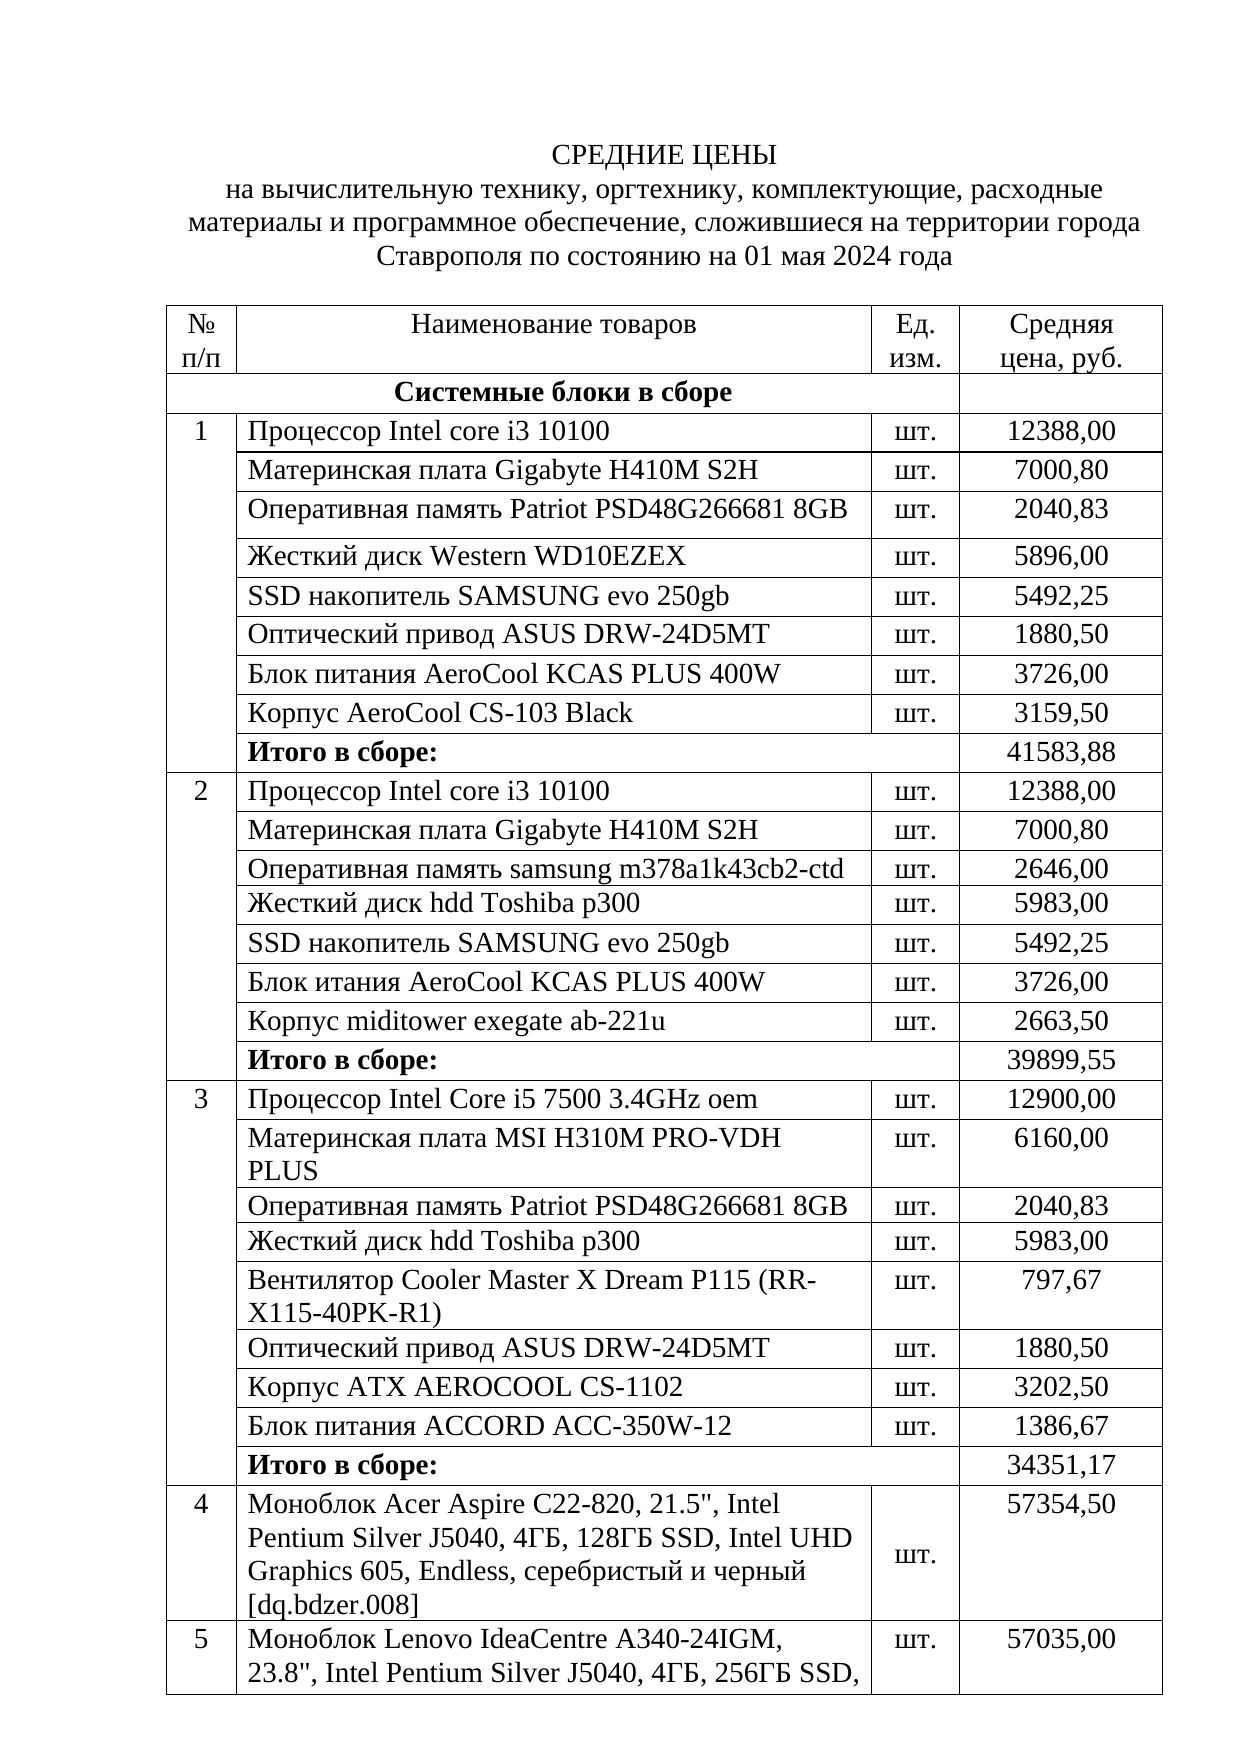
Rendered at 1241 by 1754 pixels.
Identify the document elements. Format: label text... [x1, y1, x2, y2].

table_cell шт. [872, 1081, 959, 1119]
table_cell 2040,83 [960, 1188, 1162, 1222]
table_cell 12900,00 [960, 1081, 1162, 1119]
table_cell № п/п [167, 306, 236, 373]
table_cell Материнская плата Gigabyte H410M S2H [237, 453, 871, 491]
table_cell Итого в сборе: [237, 1447, 959, 1485]
table_cell шт. [872, 1330, 959, 1368]
table_cell шт. [872, 1120, 959, 1187]
table_cell шт. [872, 695, 959, 733]
table_cell Корпус AeroCool CS-103 Black [237, 695, 871, 733]
table_cell 2040,83 [960, 492, 1162, 537]
table_cell Процессор Intel Core i5 7500 3.4GHz oem [237, 1081, 871, 1119]
table_cell Материнская плата Gigabyte H410M S2H [237, 812, 871, 850]
table_cell шт. [872, 414, 959, 451]
table_cell Материнская плата MSI H310M PRO-VDH PLUS [237, 1120, 871, 1187]
table_cell 3 [167, 1081, 236, 1485]
table_cell 12388,00 [960, 414, 1162, 451]
table_cell 5896,00 [960, 539, 1162, 577]
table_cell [237, 1621, 871, 1694]
table_cell Оптический привод ASUS DRW-24D5MT [237, 1330, 871, 1368]
table_cell шт. [872, 925, 959, 963]
table_cell 2663,50 [960, 1003, 1162, 1041]
table_cell шт. [872, 1188, 959, 1222]
table_cell Блок питания AeroCool KCAS PLUS 400W [237, 656, 871, 694]
table_cell 34351,17 [960, 1447, 1162, 1485]
table_cell Процессор Intel core i3 10100 [237, 414, 871, 451]
table_cell Ед. изм. [872, 306, 959, 373]
table_cell 5983,00 [960, 886, 1162, 924]
table_cell 5492,25 [960, 925, 1162, 963]
table_cell шт. [872, 1369, 959, 1407]
table_cell шт. [872, 453, 959, 491]
table_cell шт. [872, 617, 959, 655]
table_cell 1386,67 [960, 1408, 1162, 1446]
table_cell шт. [872, 656, 959, 694]
table_cell Наименование товаров [237, 306, 871, 373]
table_cell Оперативная память Patriot PSD48G266681 8GB [237, 492, 871, 537]
table_cell Итого в сборе: [237, 1042, 959, 1080]
table_cell Корпус miditower exegate ab-221u [237, 1003, 871, 1041]
table_cell шт. [872, 886, 959, 924]
table_cell 1880,50 [960, 617, 1162, 655]
table_cell Итого в сборе: [237, 734, 959, 772]
table_cell 1880,50 [960, 1330, 1162, 1368]
table_cell 797,67 [960, 1262, 1162, 1329]
table_cell шт. [872, 773, 959, 811]
table_cell шт. [872, 1621, 959, 1694]
table_cell Блок питания ACCORD ACC-350W-12 [237, 1408, 871, 1446]
table_cell Оперативная память Patriot PSD48G266681 8GB [237, 1188, 871, 1222]
table_cell 3202,50 [960, 1369, 1162, 1407]
table_cell 2 [167, 773, 236, 1080]
table_cell 4 [167, 1486, 236, 1620]
table_cell Блок итания AeroCool KCAS PLUS 400W [237, 964, 871, 1002]
table_cell Жесткий диск hdd Toshiba p300 [237, 886, 871, 924]
table_cell шт. [872, 851, 959, 884]
table_cell Системные блоки в сборе [167, 374, 959, 412]
table_cell 7000,80 [960, 812, 1162, 850]
table_cell шт. [872, 1408, 959, 1446]
table_cell Оперативная память samsung m378a1k43cb2-ctd [237, 851, 871, 884]
table_cell шт. [872, 964, 959, 1002]
table_cell 3726,00 [960, 656, 1162, 694]
table_cell Средняя цена, руб. [960, 306, 1162, 373]
table_cell 39899,55 [960, 1042, 1162, 1080]
table_cell шт. [872, 812, 959, 850]
table_cell 1 [167, 414, 236, 772]
table_cell 5492,25 [960, 578, 1162, 616]
table_cell 57354,50 [960, 1486, 1162, 1620]
table_cell шт. [872, 1486, 959, 1620]
table_cell 3726,00 [960, 964, 1162, 1002]
table_cell Жесткий диск hdd Toshiba p300 [237, 1223, 871, 1261]
table_cell Оптический привод ASUS DRW-24D5MT [237, 617, 871, 655]
table_cell 7000,80 [960, 453, 1162, 491]
table_cell шт. [872, 578, 959, 616]
table_cell 57035,00 [960, 1621, 1162, 1694]
table_cell шт. [872, 1223, 959, 1261]
table_cell SSD накопитель SAMSUNG evo 250gb [237, 925, 871, 963]
table_cell 6160,00 [960, 1120, 1162, 1187]
table_cell Процессор Intel core i3 10100 [237, 773, 871, 811]
table_cell Моноблок Acer Aspire C22-820, 21.5", Intel Pentium Silver J5040, 4ГБ, 128ГБ SSD, Intel UHD Graphics 605, Endless, серебристый и черный [dq.bdzer.008] [237, 1486, 871, 1620]
table_cell 5983,00 [960, 1223, 1162, 1261]
table_cell 41583,88 [960, 734, 1162, 772]
table_cell 5 [167, 1621, 236, 1694]
table_header СРЕДНИЕ ЦЕНЫ на вычислительную технику, оргтехнику, комплектующие, расходные материалы и программное обеспечение, сложившиеся на территории города Ставрополя по состоянию на 01 мая 2024 года [166, 138, 1163, 305]
table_cell шт. [872, 492, 959, 537]
table_cell [960, 374, 1162, 412]
table_cell 3159,50 [960, 695, 1162, 733]
table_cell шт. [872, 539, 959, 577]
table_cell шт. [872, 1003, 959, 1041]
table_cell Корпус ATX AEROCOOL CS-1102 [237, 1369, 871, 1407]
table_cell шт. [872, 1262, 959, 1329]
table_cell 2646,00 [960, 851, 1162, 884]
table_cell SSD накопитель SAMSUNG evo 250gb [237, 578, 871, 616]
table_cell 12388,00 [960, 773, 1162, 811]
table_cell Жесткий диск Western WD10EZEX [237, 539, 871, 577]
table_cell Вентилятор Cooler Master X Dream P115 (RR-X115-40PK-R1) [237, 1262, 871, 1329]
